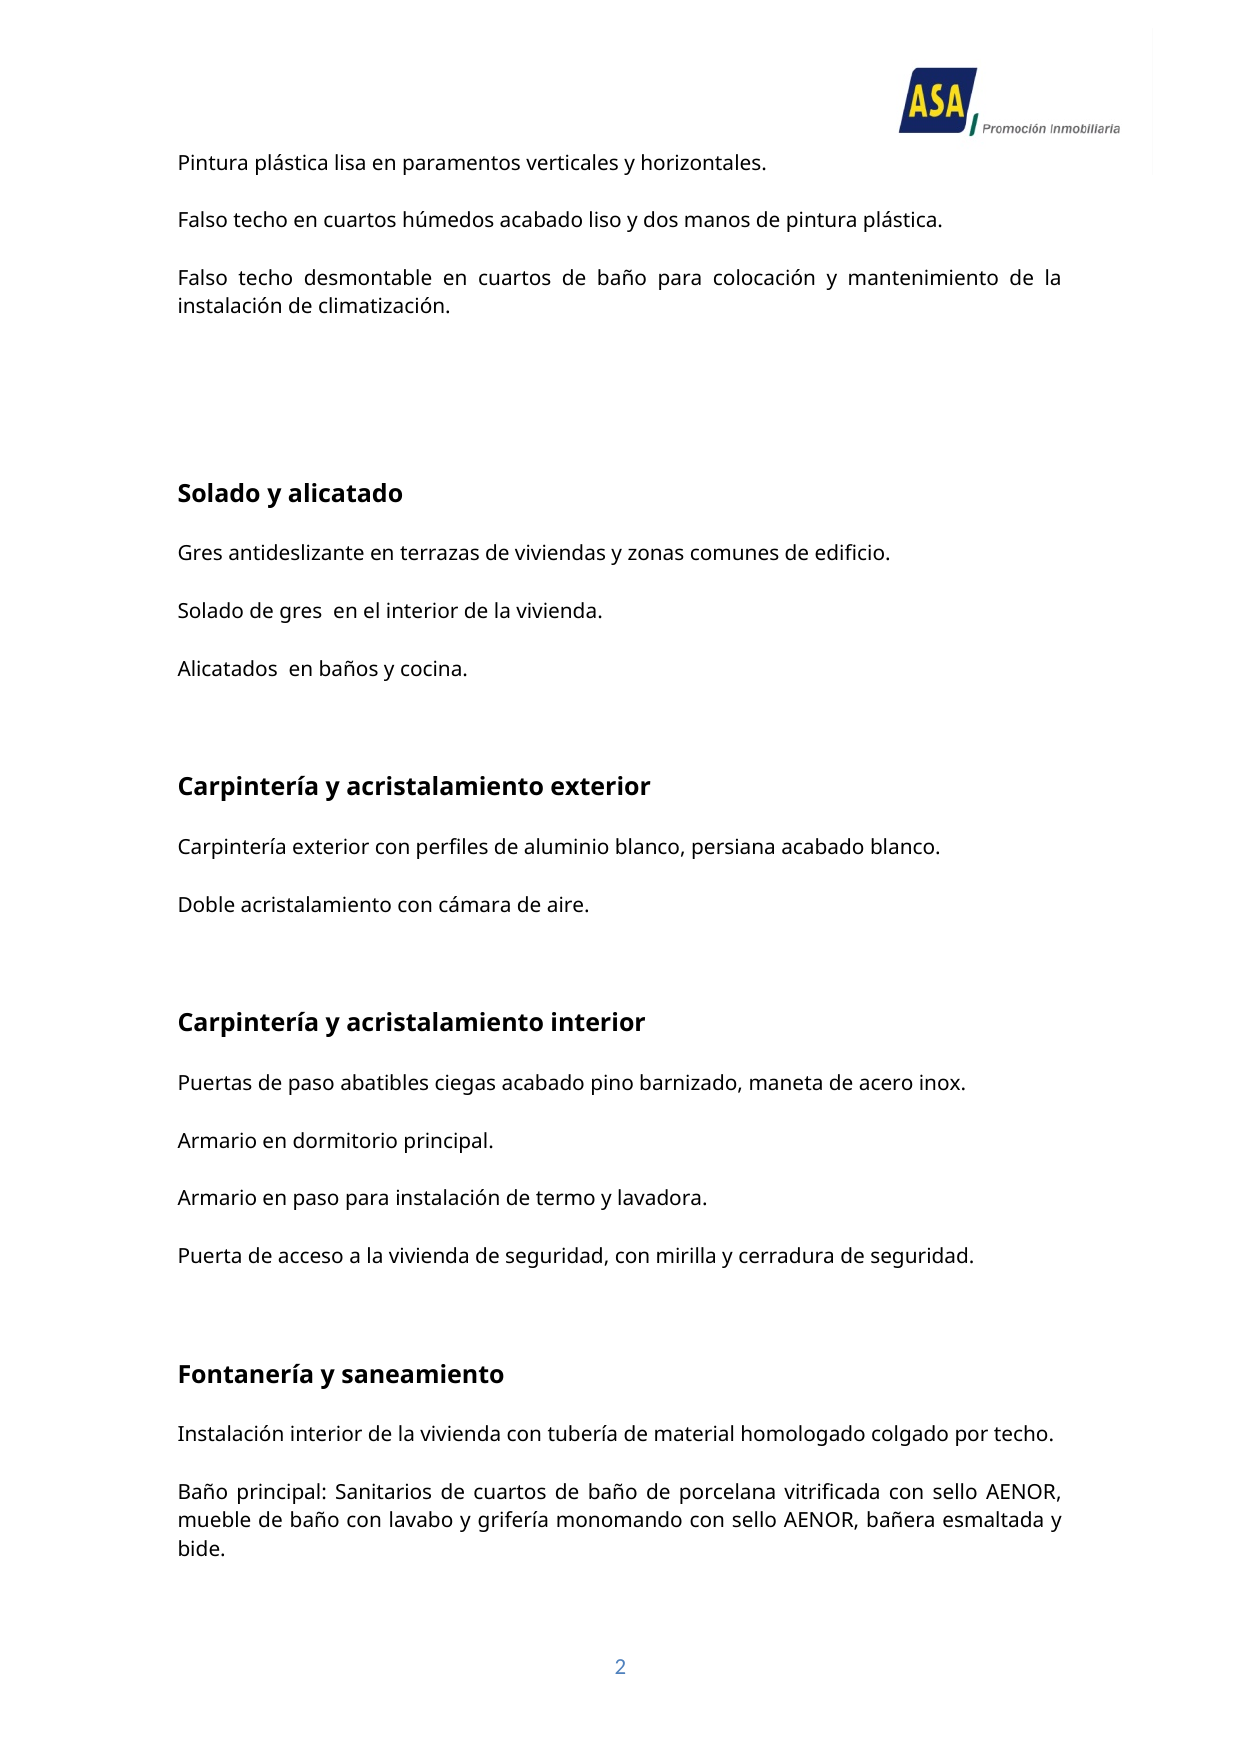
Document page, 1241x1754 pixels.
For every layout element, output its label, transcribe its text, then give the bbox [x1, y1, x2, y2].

text Carpintería exterior con perfiles de aluminio blanco, persiana acabado blanco. [177, 832, 1063, 861]
text Carpintería y acristalamiento interior [177, 1005, 1063, 1039]
text Falso techo desmontable en cuartos de baño para colocación y mantenimiento de la instalación de climatización. [177, 263, 1063, 320]
text Fontanería y saneamiento [177, 1356, 1063, 1390]
text Gres antideslizante en terrazas de viviendas y zonas comunes de edificio. [177, 538, 1063, 567]
text Falso techo en cuartos húmedos acabado liso y dos manos de pintura plástica. [177, 205, 1063, 234]
text Solado y alicatado [177, 475, 1063, 509]
text Alicatados en baños y cocina. [177, 654, 1063, 682]
picture [865, 28, 1153, 175]
text Baño principal: Sanitarios de cuartos de baño de porcelana vitrificada con sello AENOR, mueble de baño con lavabo y grifería monomando con sello AENOR, bañera esmaltada y bide. [177, 1477, 1063, 1562]
text Carpintería y acristalamiento exterior [177, 769, 1063, 803]
text Pintura plástica lisa en paramentos verticales y horizontales. [177, 148, 1063, 176]
text Doble acristalamiento con cámara de aire. [177, 890, 1063, 918]
text Armario en paso para instalación de termo y lavadora. [177, 1183, 1063, 1212]
text Puerta de acceso a la vivienda de seguridad, con mirilla y cerradura de seguridad. [177, 1241, 1063, 1269]
text Puertas de paso abatibles ciegas acabado pino barnizado, maneta de acero inox. [177, 1068, 1063, 1097]
text Instalación interior de la vivienda con tubería de material homologado colgado por techo. [177, 1419, 1063, 1448]
text Solado de gres en el interior de la vivienda. [177, 596, 1063, 624]
text Armario en dormitorio principal. [177, 1126, 1063, 1154]
